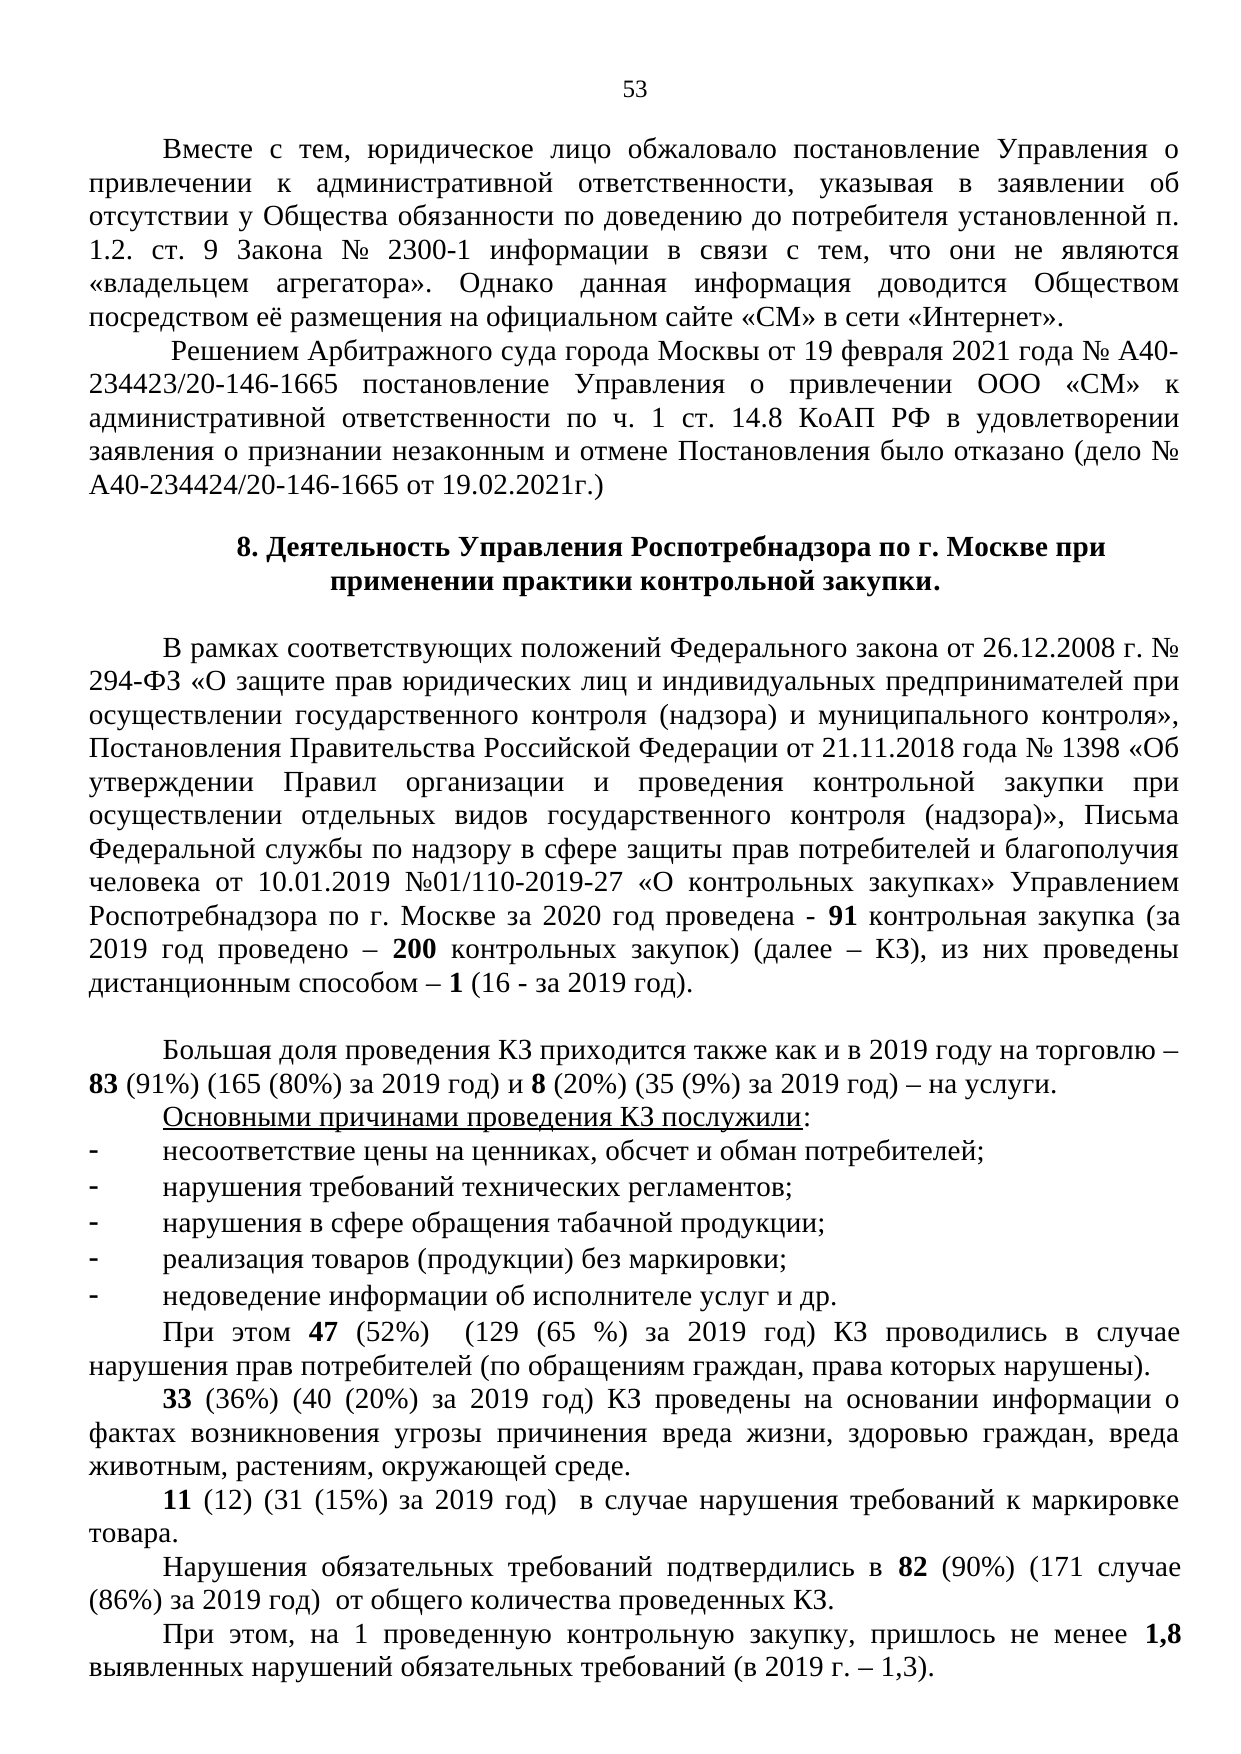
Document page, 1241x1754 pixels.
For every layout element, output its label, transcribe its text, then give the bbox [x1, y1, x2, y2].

text При этом 47 (52%) (129 (65 %) за 2019 год) КЗ проводились в случае нарушения прав потребителей (по обращениям граждан, права которых нарушены). [89, 1314, 1181, 1381]
list несоответствие цены на ценниках, обсчет и обман потребителей; [89, 1133, 1181, 1166]
list недоведение информации об исполнителе услуг и др. [89, 1278, 1181, 1311]
list нарушения в сфере обращения табачной продукции; [89, 1205, 1181, 1239]
text 33 (36%) (40 (20%) за 2019 год) КЗ проведены на основании информации о фактах возникновения угрозы причинения вреда жизни, здоровью граждан, вреда животным, растениям, окружающей среде. [89, 1381, 1181, 1482]
text При этом, на 1 проведенную контрольную закупку, пришлось не менее 1,8 выявленных нарушений обязательных требований (в 2019 г. – 1,3). [89, 1616, 1181, 1683]
text Вместе с тем, юридическое лицо обжаловало постановление Управления о привлечении к административной ответственности, указывая в заявлении об отсутствии у Общества обязанности по доведению до потребителя установленной п. 1.2. ст. 9 Закона № 2300-1 информации в связи с тем, что они не являются «владельцем агрегатора». Однако данная информация доводится Обществом посредством её размещения на официальном сайте «СМ» в сети «Интернет». [89, 131, 1181, 333]
text Нарушения обязательных требований подтвердились в 82 (90%) (171 случае (86%) за 2019 год) от общего количества проведенных КЗ. [89, 1549, 1181, 1616]
text Основными причинами проведения КЗ послужили: [89, 1099, 1181, 1133]
text 11 (12) (31 (15%) за 2019 год) в случае нарушения требований к маркировке товара. [89, 1482, 1181, 1549]
text Большая доля проведения КЗ приходится также как и в 2019 году на торговлю – 83 (91%) (165 (80%) за 2019 год) и 8 (20%) (35 (9%) за 2019 год) – на услуги. [89, 1032, 1181, 1099]
list нарушения требований технических регламентов; [89, 1169, 1181, 1203]
list реализация товаров (продукции) без маркировки; [89, 1242, 1181, 1275]
text В рамках соответствующих положений Федерального закона от 26.12.2008 г. № 294-ФЗ «О защите прав юридических лиц и индивидуальных предпринимателей при осуществлении государственного контроля (надзора) и муниципального контроля», Постановления Правительства Российской Федерации от 21.11.2018 года № 1398 «Об утверждении Правил организации и проведения контрольной закупки при осуществлении отдельных видов государственного контроля (надзора)», Письма Федеральной службы по надзору в сфере защиты прав потребителей и благополучия человека от 10.01.2019 №01/110-2019-27 «О контрольных закупках» Управлением Роспотребнадзора по г. Москве за 2020 год проведена - 91 контрольная закупка (за 2019 год проведено – 200 контрольных закупок) (далее – КЗ), из них проведены дистанционным способом – 1 (16 - за 2019 год). [89, 630, 1181, 999]
text 8. Деятельность Управления Роспотребнадзора по г. Москве при применении практики контрольной закупки. [89, 529, 1181, 596]
text Решением Арбитражного суда города Москвы от 19 февраля 2021 года № А40-234423/20-146-1665 постановление Управления о привлечении ООО «СМ» к административной ответственности по ч. 1 ст. 14.8 КоАП РФ в удовлетворении заявления о признании незаконным и отмене Постановления было отказано (дело № А40-234424/20-146-1665 от 19.02.2021г.) [89, 333, 1181, 500]
